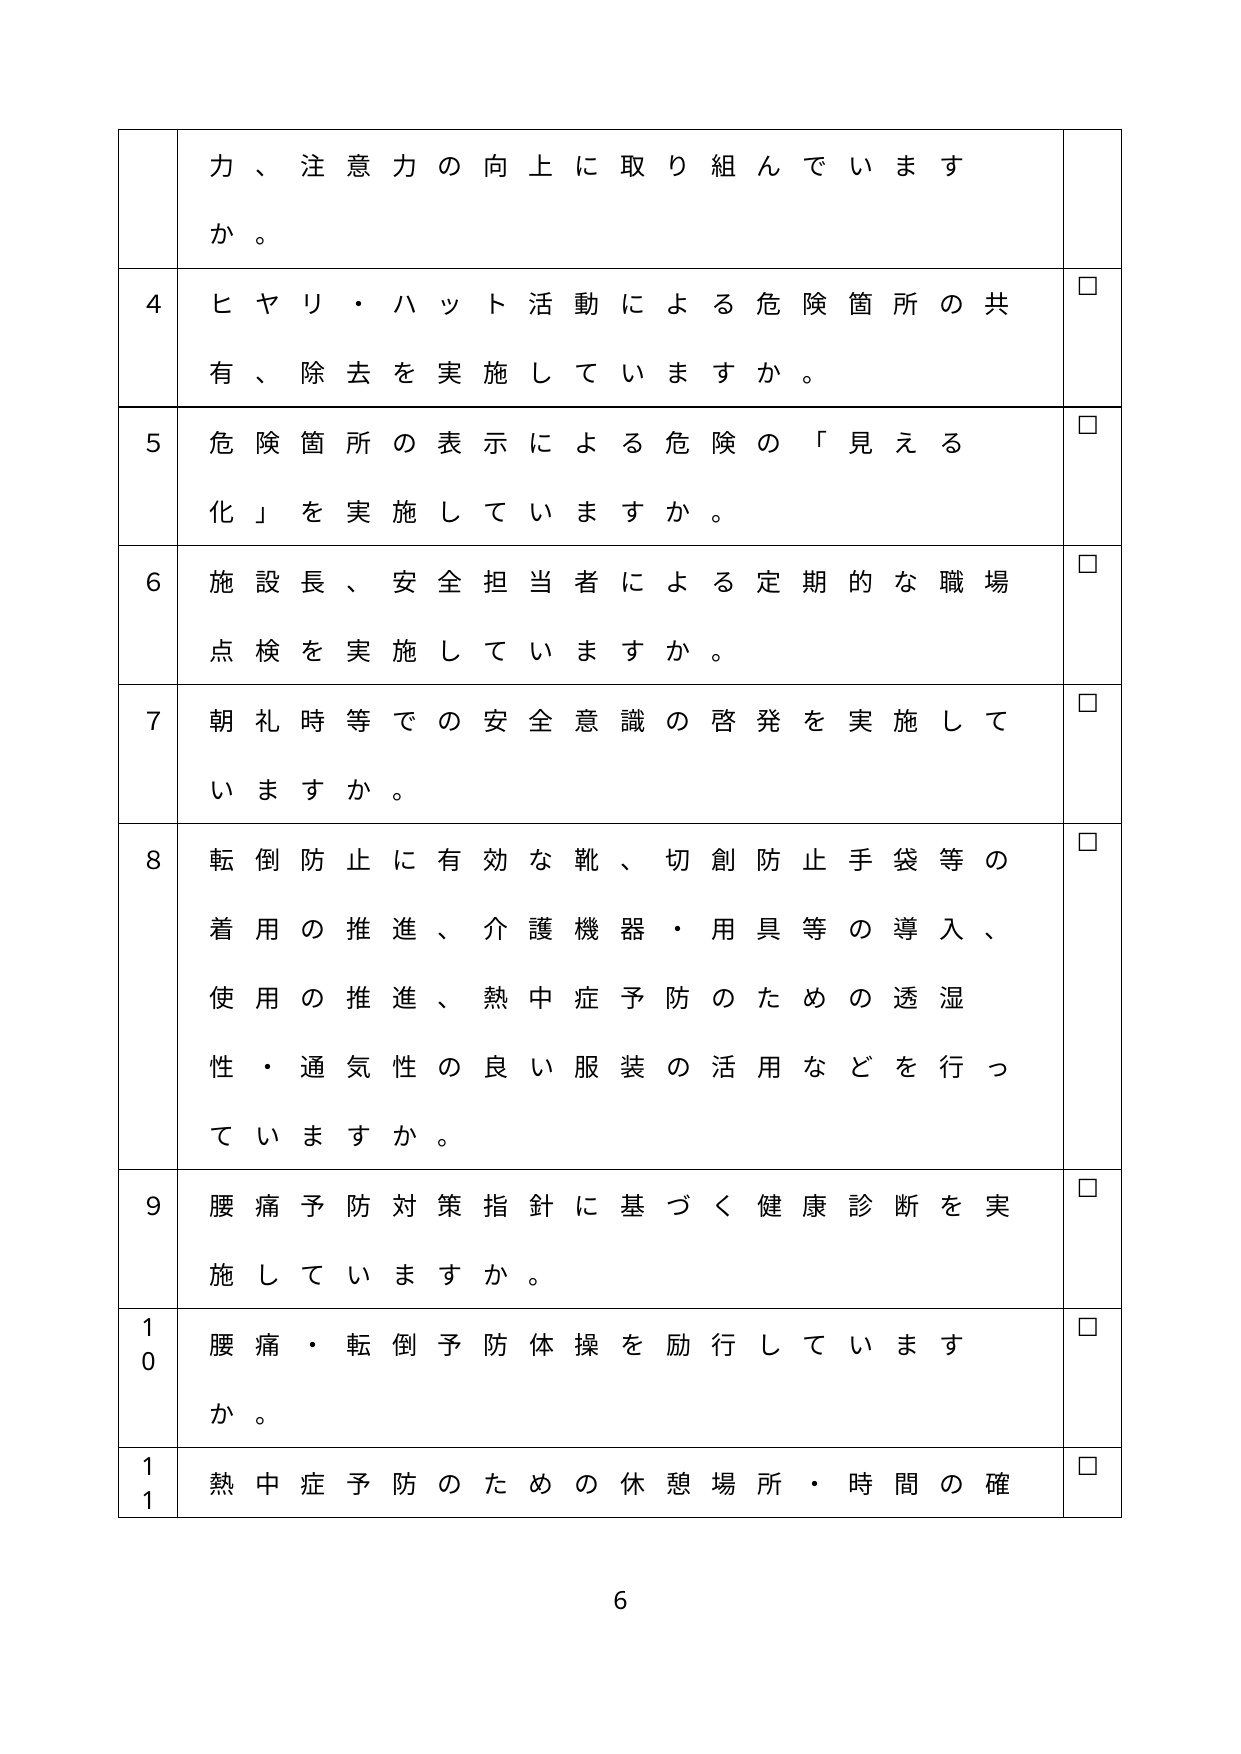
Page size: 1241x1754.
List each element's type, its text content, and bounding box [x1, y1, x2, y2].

table_cell ６ [119, 546, 177, 684]
table_cell 危険箇所の表示による危険の「見える化」を実施していますか。 [178, 408, 1063, 545]
table_cell ７ [119, 685, 177, 823]
table_cell 10 [119, 1309, 177, 1447]
table_cell 転倒防止に有効な靴、切創防止手袋等の着用の推進、介護機器・用具等の導入、使用の推進、熱中症予防のための透湿性・通気性の良い服装の活用などを行っていますか。 [178, 824, 1063, 1169]
table_cell ５ [119, 408, 177, 545]
table_cell 腰痛・転倒予防体操を励行していますか。 [178, 1309, 1063, 1447]
table_cell ９ [119, 1170, 177, 1308]
table_cell ３ [119, 130, 177, 267]
table_cell 腰痛予防対策指針に基づく健康診断を実施していますか。 [178, 1170, 1063, 1308]
table_cell ヒヤリ・ハット活動による危険箇所の共有、除去を実施していますか。 [178, 269, 1063, 406]
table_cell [178, 1448, 1063, 1517]
table_cell 朝礼時等での安全意識の啓発を実施していますか。 [178, 685, 1063, 823]
table_cell ４ [119, 269, 177, 406]
table_cell 施設長、安全担当者による定期的な職場点検を実施していますか。 [178, 546, 1063, 684]
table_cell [178, 130, 1063, 267]
table_cell ８ [119, 824, 177, 1169]
table_cell 11 [119, 1448, 177, 1517]
